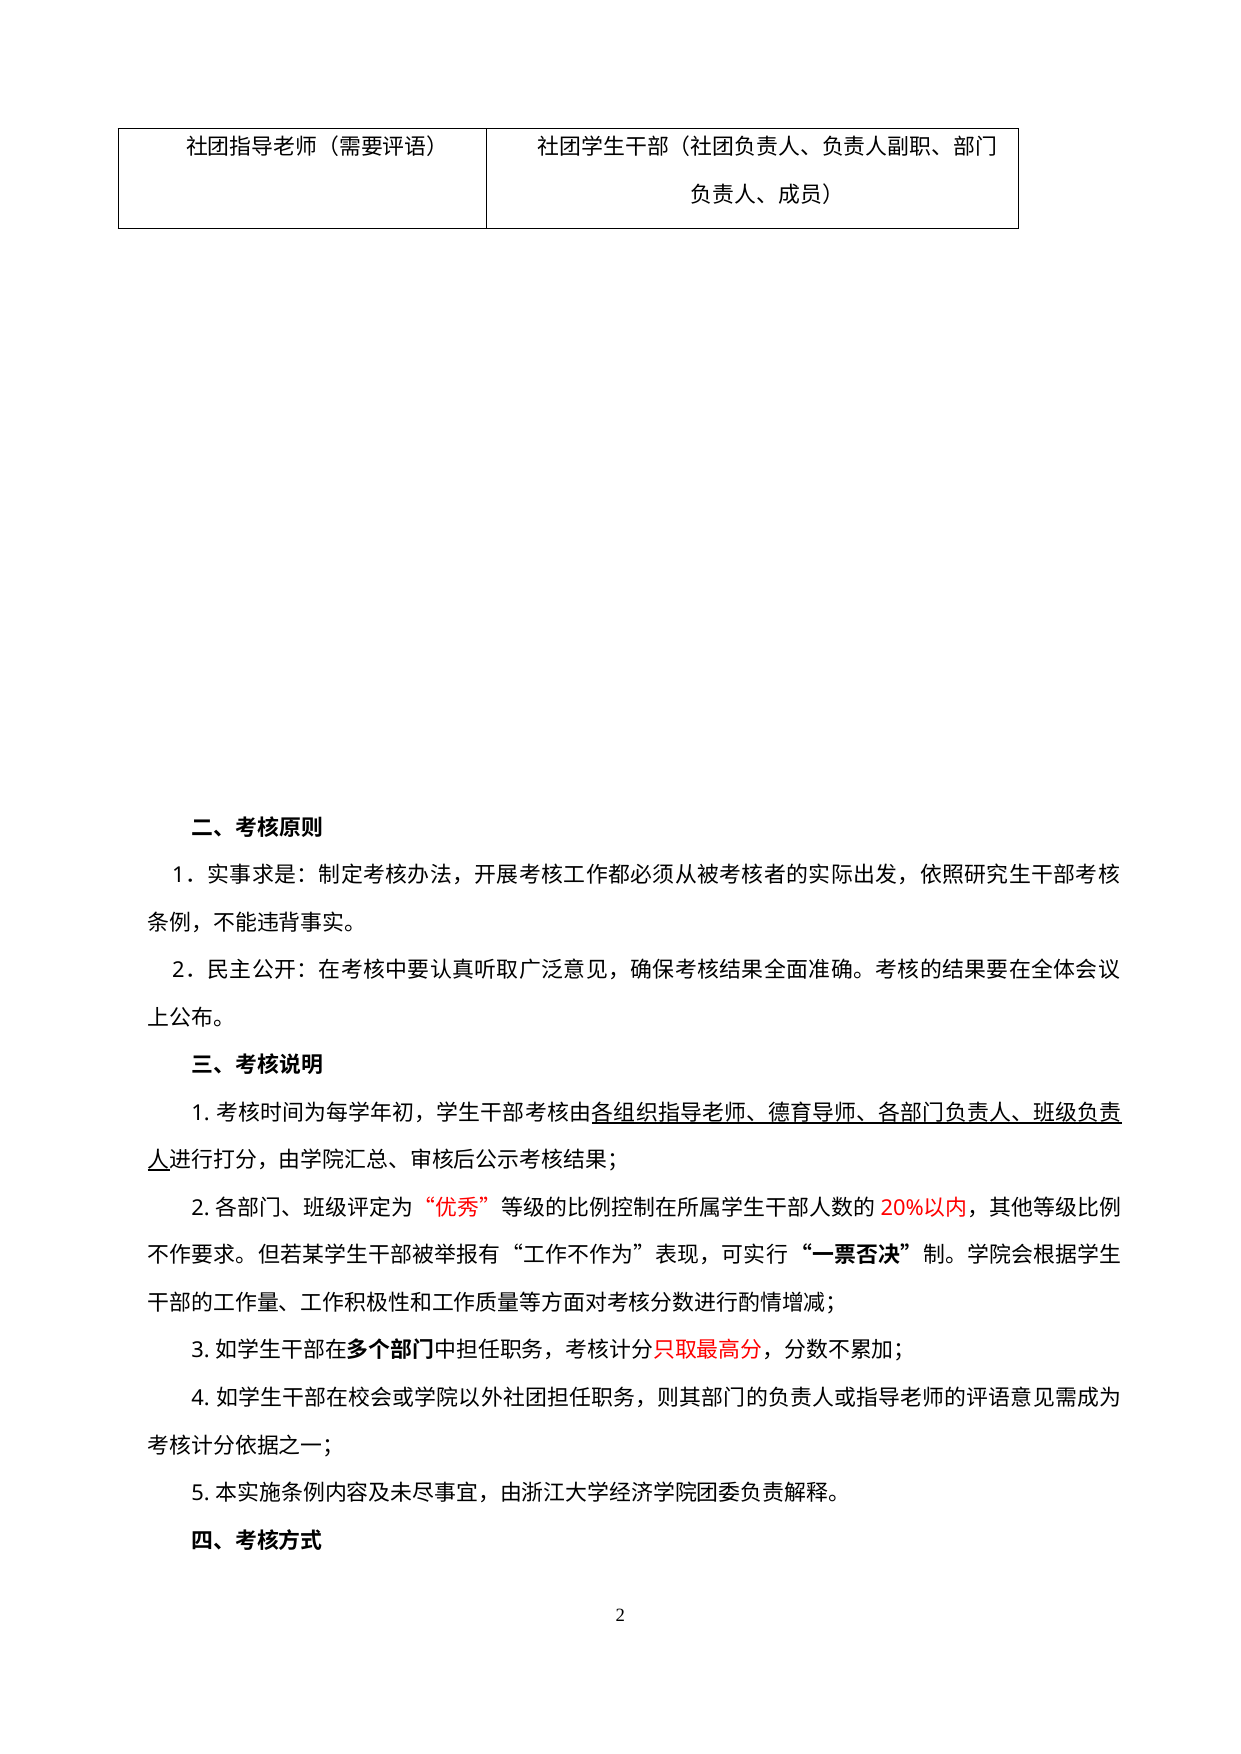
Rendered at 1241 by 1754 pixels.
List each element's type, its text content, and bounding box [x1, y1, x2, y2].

text 4. 如学生干部在校会或学院以外社团担任职务，则其部门的负责人或指导老师的评语意见需成为考核计分依据之一； [147, 1380, 1122, 1459]
text 2．民主公开：在考核中要认真听取广泛意见，确保考核结果全面准确。考核的结果要在全体会议上公布。 [147, 952, 1122, 1031]
text 二、考核原则 [147, 809, 1122, 841]
text 5. 本实施条例内容及未尽事宜，由浙江大学经济学院团委负责解释。 [147, 1475, 1122, 1507]
text 3. 如学生干部在多个部门中担任职务，考核计分只取最高分，分数不累加； [147, 1332, 1122, 1364]
text 三、考核说明 [147, 1047, 1122, 1079]
text 2. 各部门、班级评定为“优秀”等级的比例控制在所属学生干部人数的20%以内，其他等级比例不作要求。但若某学生干部被举报有“工作不作为”表现，可实行“一票否决”制。学院会根据学生干部的工作量、工作积极性和工作质量等方面对考核分数进行酌情增减； [147, 1190, 1122, 1317]
text 四、考核方式 [147, 1523, 1122, 1554]
text 1. 考核时间为每学年初，学生干部考核由各组织指导老师、德育导师、各部门负责人、班级负责人进行打分，由学院汇总、审核后公示考核结果； [147, 1095, 1122, 1174]
table_cell 社团学生干部（社团负责人、负责人副职、部门负责人、成员） [487, 129, 1018, 227]
text 1．实事求是：制定考核办法，开展考核工作都必须从被考核者的实际出发，依照研究生干部考核条例，不能违背事实。 [147, 857, 1122, 936]
table_cell 社团指导老师（需要评语） [119, 129, 486, 227]
